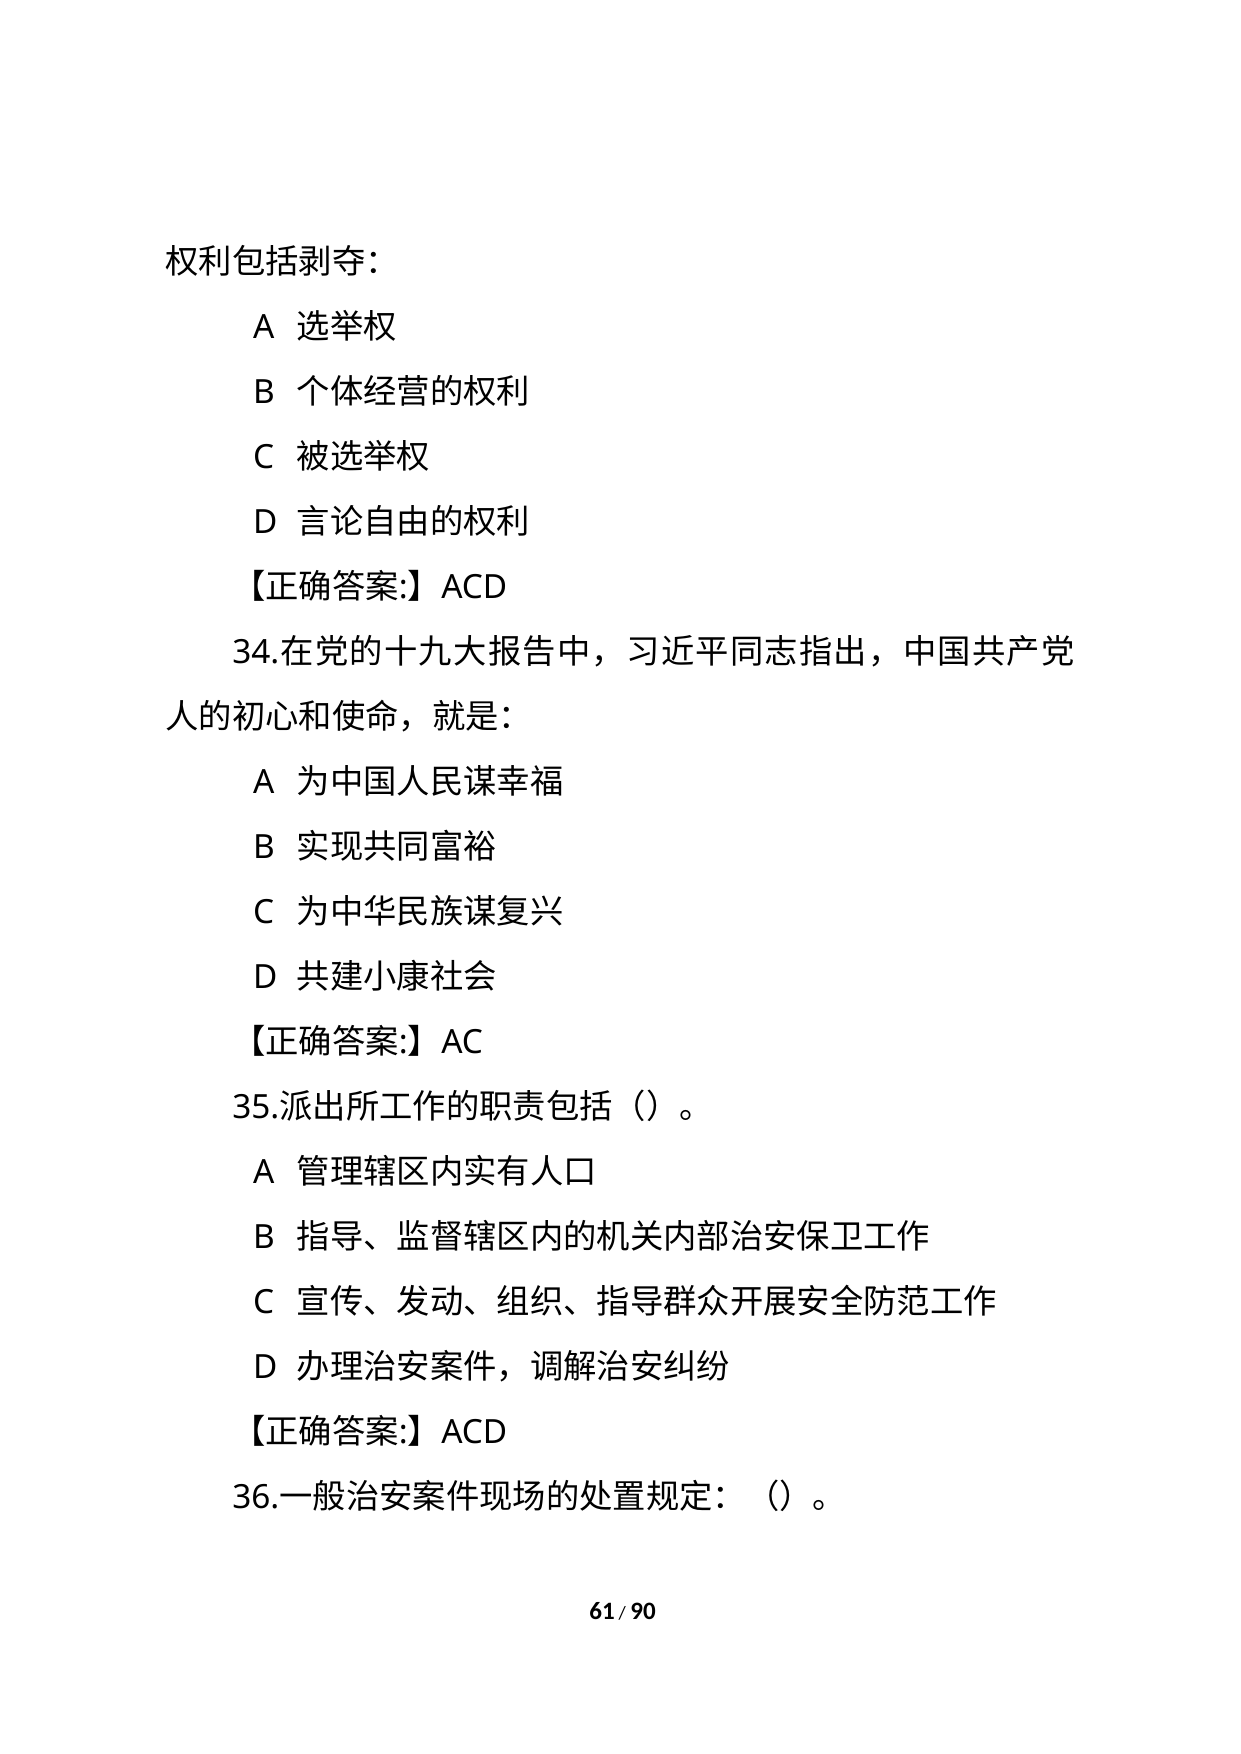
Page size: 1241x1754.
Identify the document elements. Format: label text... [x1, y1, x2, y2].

text D 言论自由的权利 [165, 487, 1075, 552]
text C 被选举权 [165, 422, 1075, 487]
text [165, 227, 1075, 292]
text 34.在党的十九大报告中，习近平同志指出，中国共产党人的初心和使命，就是： [165, 617, 1075, 747]
text 36.一般治安案件现场的处置规定：（）。 [165, 1462, 1075, 1527]
text 【正确答案:】AC [165, 1007, 1075, 1072]
text C 为中华民族谋复兴 [165, 877, 1075, 942]
text A 为中国人民谋幸福 [165, 747, 1075, 812]
text B 个体经营的权利 [165, 357, 1075, 422]
text 【正确答案:】ACD [165, 1397, 1075, 1462]
text B 指导、监督辖区内的机关内部治安保卫工作 [165, 1202, 1075, 1267]
text D 办理治安案件，调解治安纠纷 [165, 1332, 1075, 1397]
text D 共建小康社会 [165, 942, 1075, 1007]
text 35.派出所工作的职责包括（）。 [165, 1072, 1075, 1137]
text C 宣传、发动、组织、指导群众开展安全防范工作 [165, 1267, 1075, 1332]
text 【正确答案:】ACD [165, 552, 1075, 617]
text A 管理辖区内实有人口 [165, 1137, 1075, 1202]
text A 选举权 [165, 292, 1075, 357]
text B 实现共同富裕 [165, 812, 1075, 877]
